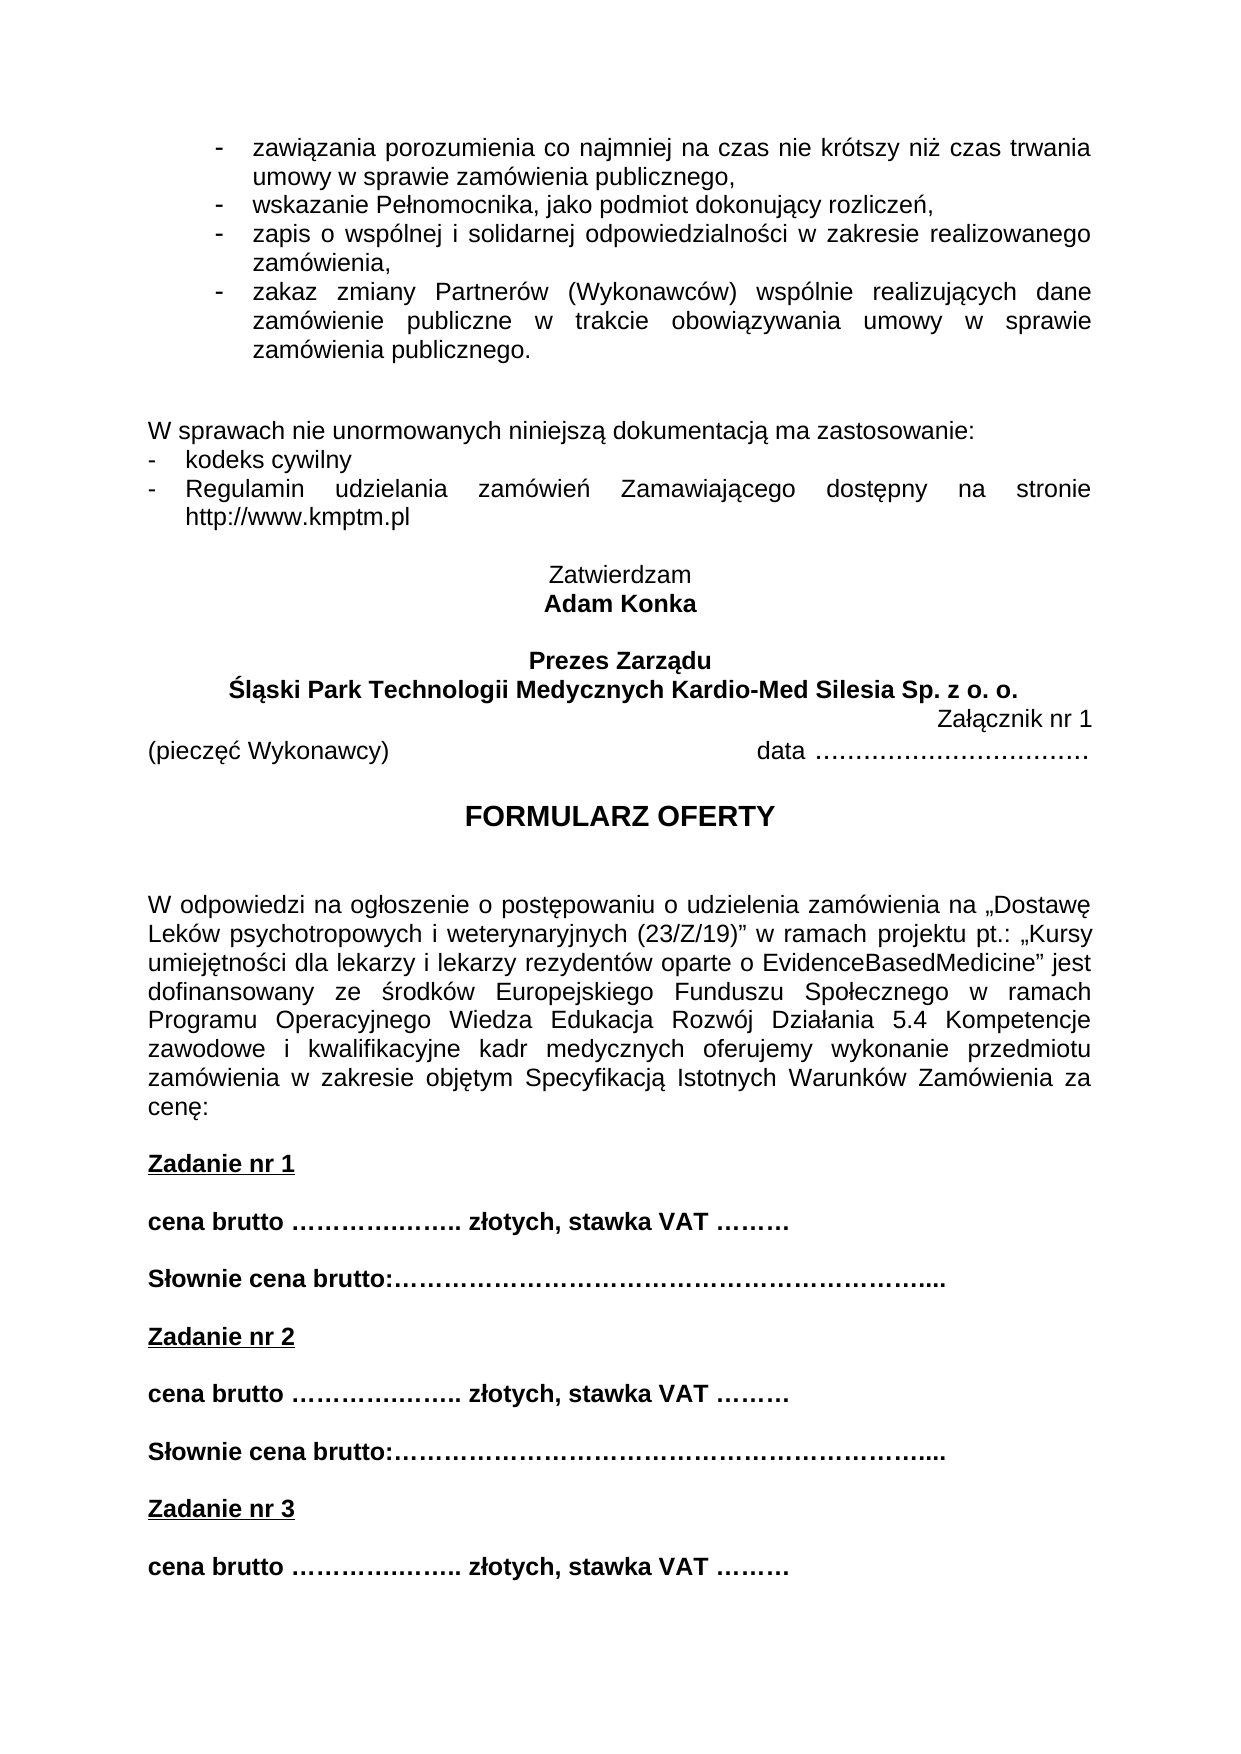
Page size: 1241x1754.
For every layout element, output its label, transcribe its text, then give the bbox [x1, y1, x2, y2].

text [148, 1437, 1092, 1466]
text Zadanie nr 2 [148, 1322, 1092, 1351]
text Słownie cena brutto:……………………………………………………….... [148, 1264, 1092, 1293]
list kodeks cywilny [148, 445, 1092, 473]
text W sprawach nie unormowanych niniejszą dokumentacją ma zastosowanie: [148, 416, 1092, 445]
text (pieczęć Wykonawcy) data .................................. [148, 732, 1092, 766]
subtitle FORMULARZ OFERTY [148, 799, 1092, 833]
text Prezes Zarządu [148, 646, 1092, 675]
text W odpowiedzi na ogłoszenie o postępowaniu o udzielenia zamówienia na „Dostawę Leków psychotropowych i weterynaryjnych (23/Z/19)” w ramach projektu pt.: „Kursy umiejętności dla lekarzy i lekarzy rezydentów oparte o EvidenceBasedMedicine” jest dofinansowany ze środków Europejskiego Funduszu Społecznego w ramach Programu Operacyjnego Wiedza Edukacja Rozwój Działania 5.4 Kompetencje zawodowe i kwalifikacyjne kadr medycznych oferujemy wykonanie przedmiotu zamówienia w zakresie objętym Specyfikacją Istotnych Warunków Zamówienia za cenę: [148, 891, 1092, 1121]
text cena brutto ………….…….. złotych, stawka VAT ……… [148, 1207, 1092, 1236]
list zakaz zmiany Partnerów (Wykonawców) wspólnie realizujących dane zamówienie publiczne w trakcie obowiązywania umowy w sprawie zamówienia publicznego. [215, 277, 1092, 363]
text Załącznik nr 1 [148, 703, 1092, 732]
list zapis o wspólnej i solidarnej odpowiedzialności w zakresie realizowanego zamówienia, [215, 219, 1092, 277]
text cena brutto ………….…….. złotych, stawka VAT ……… [148, 1379, 1092, 1408]
text cena brutto ………….…….. złotych, stawka VAT ……… [148, 1552, 1092, 1581]
list zawiązania porozumienia co najmniej na czas nie krótszy niż czas trwania umowy w sprawie zamówienia publicznego, [215, 133, 1092, 191]
list wskazanie Pełnomocnika, jako podmiot dokonujący rozliczeń, [215, 191, 1092, 219]
text Zatwierdzam [148, 560, 1092, 588]
text Zadanie nr 3 [148, 1494, 1092, 1523]
text Zadanie nr 1 [148, 1149, 1092, 1178]
text Adam Konka [148, 588, 1092, 617]
list Regulamin udzielania zamówień Zamawiającego dostępny na stronie http://www.kmptm.pl [148, 473, 1092, 531]
text Śląski Park Technologii Medycznych Kardio-Med Silesia Sp. z o. o. [148, 675, 1092, 703]
